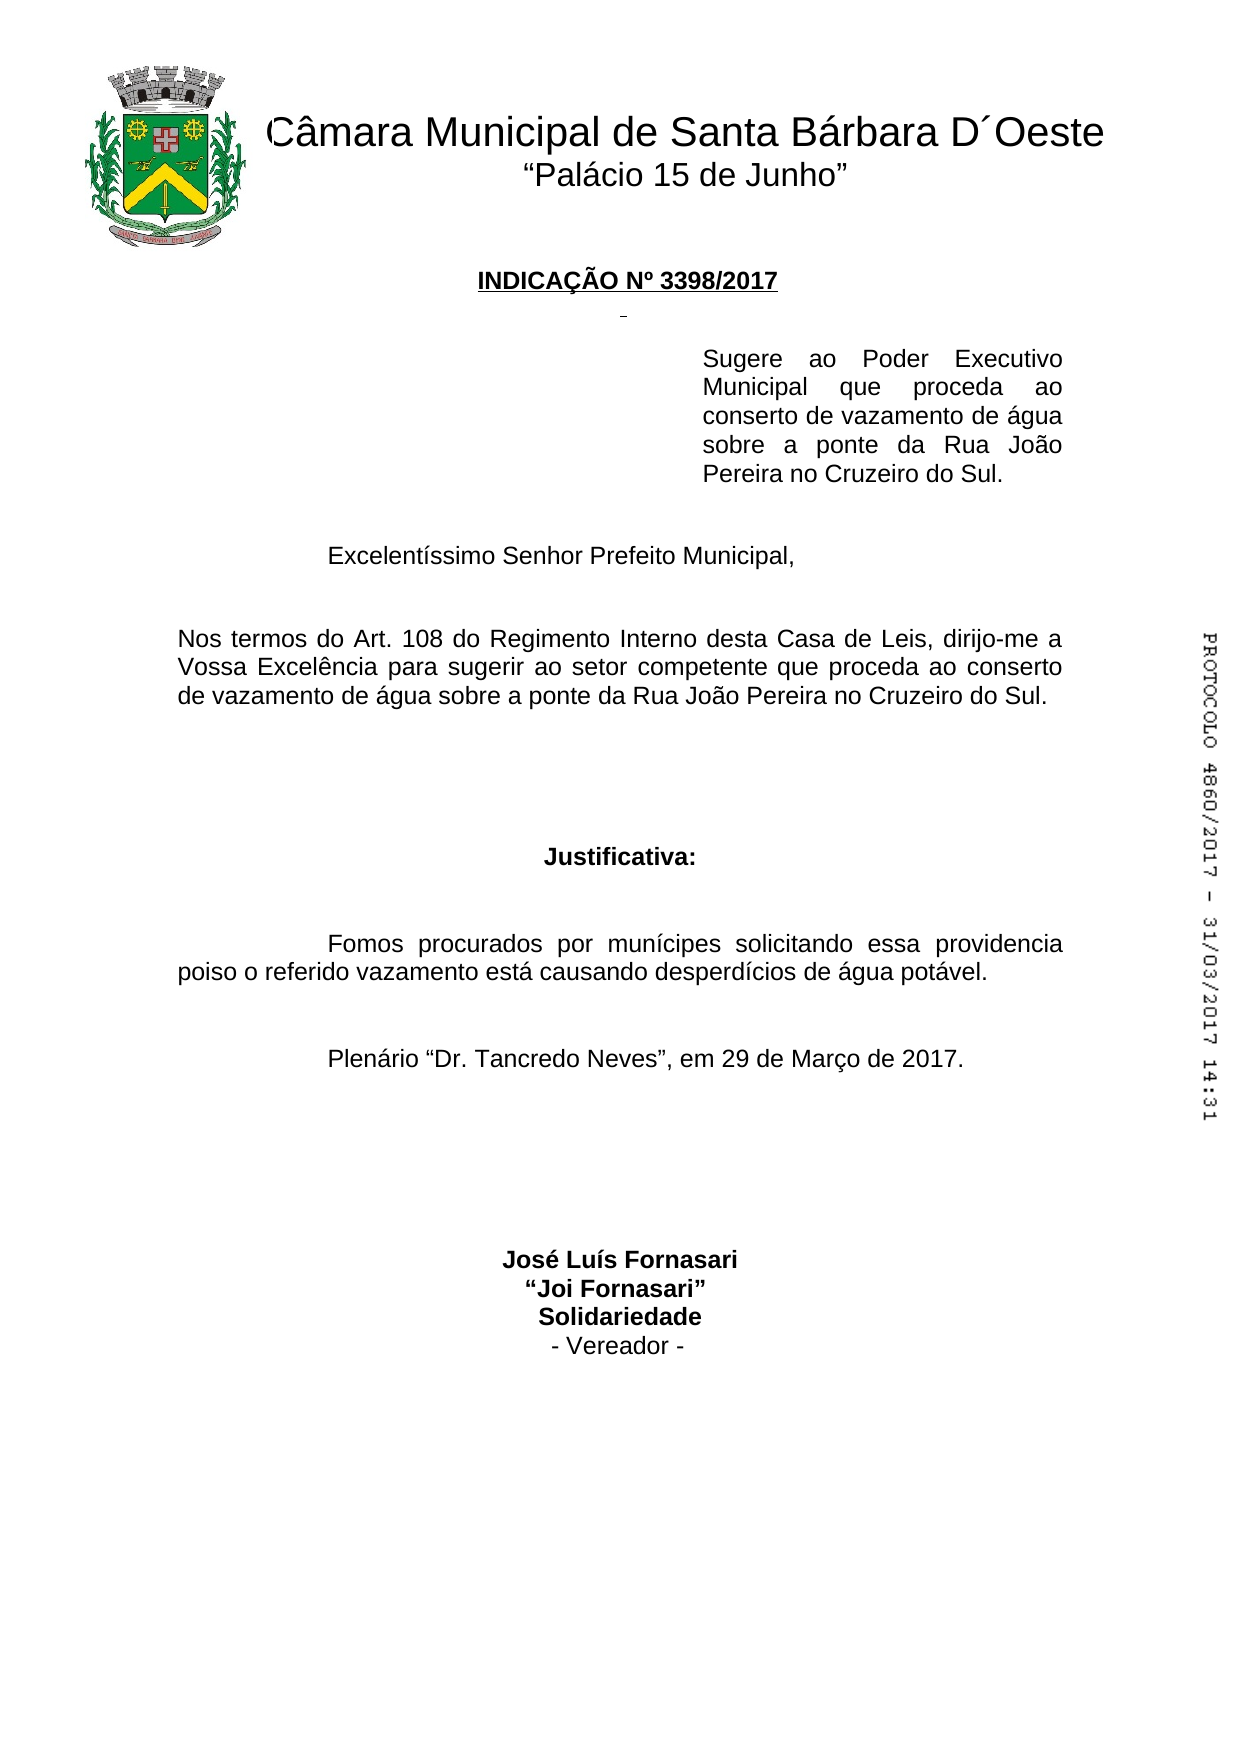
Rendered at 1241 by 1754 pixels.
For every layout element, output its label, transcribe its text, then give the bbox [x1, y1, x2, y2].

text “Joi Fornasari” [177, 1274, 1063, 1302]
text Solidariedade [177, 1302, 1063, 1331]
text Excelentíssimo Senhor Prefeito Municipal, [177, 541, 1063, 570]
text Plenário “Dr. Tancredo Neves”, em 29 de Março de 2017. [252, 1044, 1063, 1072]
text José Luís Fornasari [177, 1245, 1063, 1274]
picture [1177, 629, 1241, 1125]
text Fomos procurados por munícipes solicitando essa providencia poiso o referido vazamento está causando desperdícios de água potável. [177, 929, 1063, 986]
text Sugere ao Poder Executivo Municipal que proceda ao conserto de vazamento de água sobre a ponte da Rua João Pereira no Cruzeiro do Sul. [702, 344, 1063, 487]
text - Vereador - [177, 1331, 1063, 1360]
text Nos termos do Art. 108 do Regimento Interno desta Casa de Leis, dirijo-me a Vossa Excelência para sugerir ao setor competente que proceda ao conserto de vazamento de água sobre a ponte da Rua João Pereira no Cruzeiro do Sul. [177, 624, 1063, 710]
text Justificativa: [177, 842, 1063, 871]
picture [84, 66, 253, 254]
title INDICAÇÃO Nº 3398/2017 [402, 266, 1063, 294]
